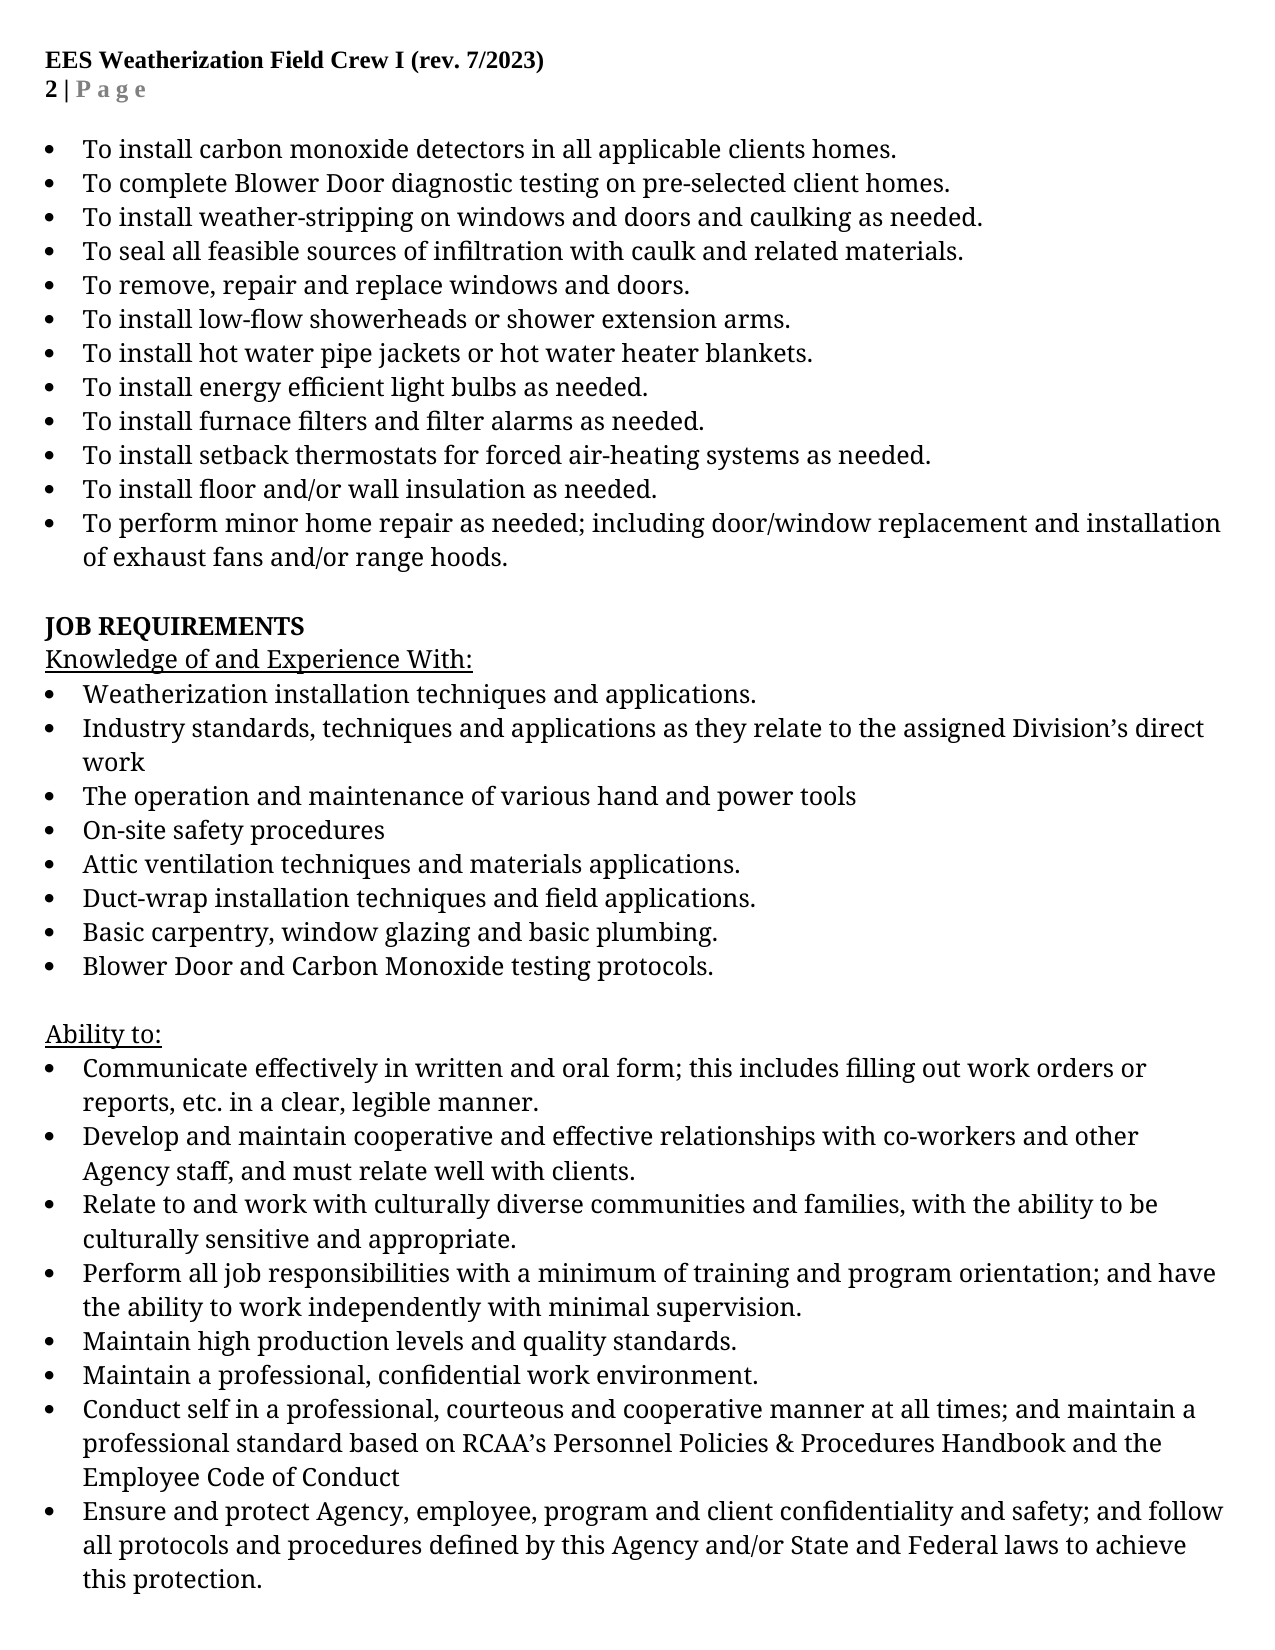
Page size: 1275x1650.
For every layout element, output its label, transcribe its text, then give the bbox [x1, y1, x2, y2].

list On-site safety procedures [45, 812, 1230, 847]
list Conduct self in a professional, courteous and cooperative manner at all times; and maintain a professional standard based on RCAA’s Personnel Policies & Procedures Handbook and the Employee Code of Conduct [45, 1392, 1230, 1494]
list Blower Door and Carbon Monoxide testing protocols. [45, 949, 1230, 983]
list To install energy efficient light bulbs as needed. [45, 370, 1230, 404]
list To install weather-stripping on windows and doors and caulking as needed. [45, 199, 1230, 233]
list To install floor and/or wall insulation as needed. [45, 472, 1230, 506]
list Ensure and protect Agency, employee, program and client confidentiality and safety; and follow all protocols and procedures defined by this Agency and/or State and Federal laws to achieve this protection. [45, 1494, 1230, 1596]
list Duct-wrap installation techniques and field applications. [45, 881, 1230, 915]
list To install low-flow showerheads or shower extension arms. [45, 302, 1230, 336]
list To seal all feasible sources of infiltration with caulk and related materials. [45, 233, 1230, 267]
list Maintain a professional, confidential work environment. [45, 1357, 1230, 1392]
list To complete Blower Door diagnostic testing on pre-selected client homes. [45, 165, 1230, 199]
list Communicate effectively in written and oral form; this includes filling out work orders or reports, etc. in a clear, legible manner. [45, 1051, 1230, 1119]
text Knowledge of and Experience With: [45, 642, 1230, 676]
list Weatherization installation techniques and applications. [45, 676, 1230, 710]
list Perform all job responsibilities with a minimum of training and program orientation; and have the ability to work independently with minimal supervision. [45, 1255, 1230, 1323]
list Basic carpentry, window glazing and basic plumbing. [45, 915, 1230, 949]
list To perform minor home repair as needed; including door/window replacement and installation of exhaust fans and/or range hoods. [45, 506, 1230, 574]
list To remove, repair and replace windows and doors. [45, 267, 1230, 302]
list Industry standards, techniques and applications as they relate to the assigned Division’s direct work [45, 710, 1230, 778]
list Relate to and work with culturally diverse communities and families, with the ability to be culturally sensitive and appropriate. [45, 1187, 1230, 1255]
list The operation and maintenance of various hand and power tools [45, 778, 1230, 812]
list Attic ventilation techniques and materials applications. [45, 847, 1230, 881]
list To install setback thermostats for forced air-heating systems as needed. [45, 438, 1230, 472]
list To install furnace filters and filter alarms as needed. [45, 404, 1230, 438]
text JOB REQUIREMENTS [45, 608, 1230, 642]
text Ability to: [45, 1017, 1230, 1051]
list To install carbon monoxide detectors in all applicable clients homes. [45, 131, 1230, 165]
list Develop and maintain cooperative and effective relationships with co-workers and other Agency staff, and must relate well with clients. [45, 1119, 1230, 1187]
list To install hot water pipe jackets or hot water heater blankets. [45, 336, 1230, 370]
list Maintain high production levels and quality standards. [45, 1323, 1230, 1357]
